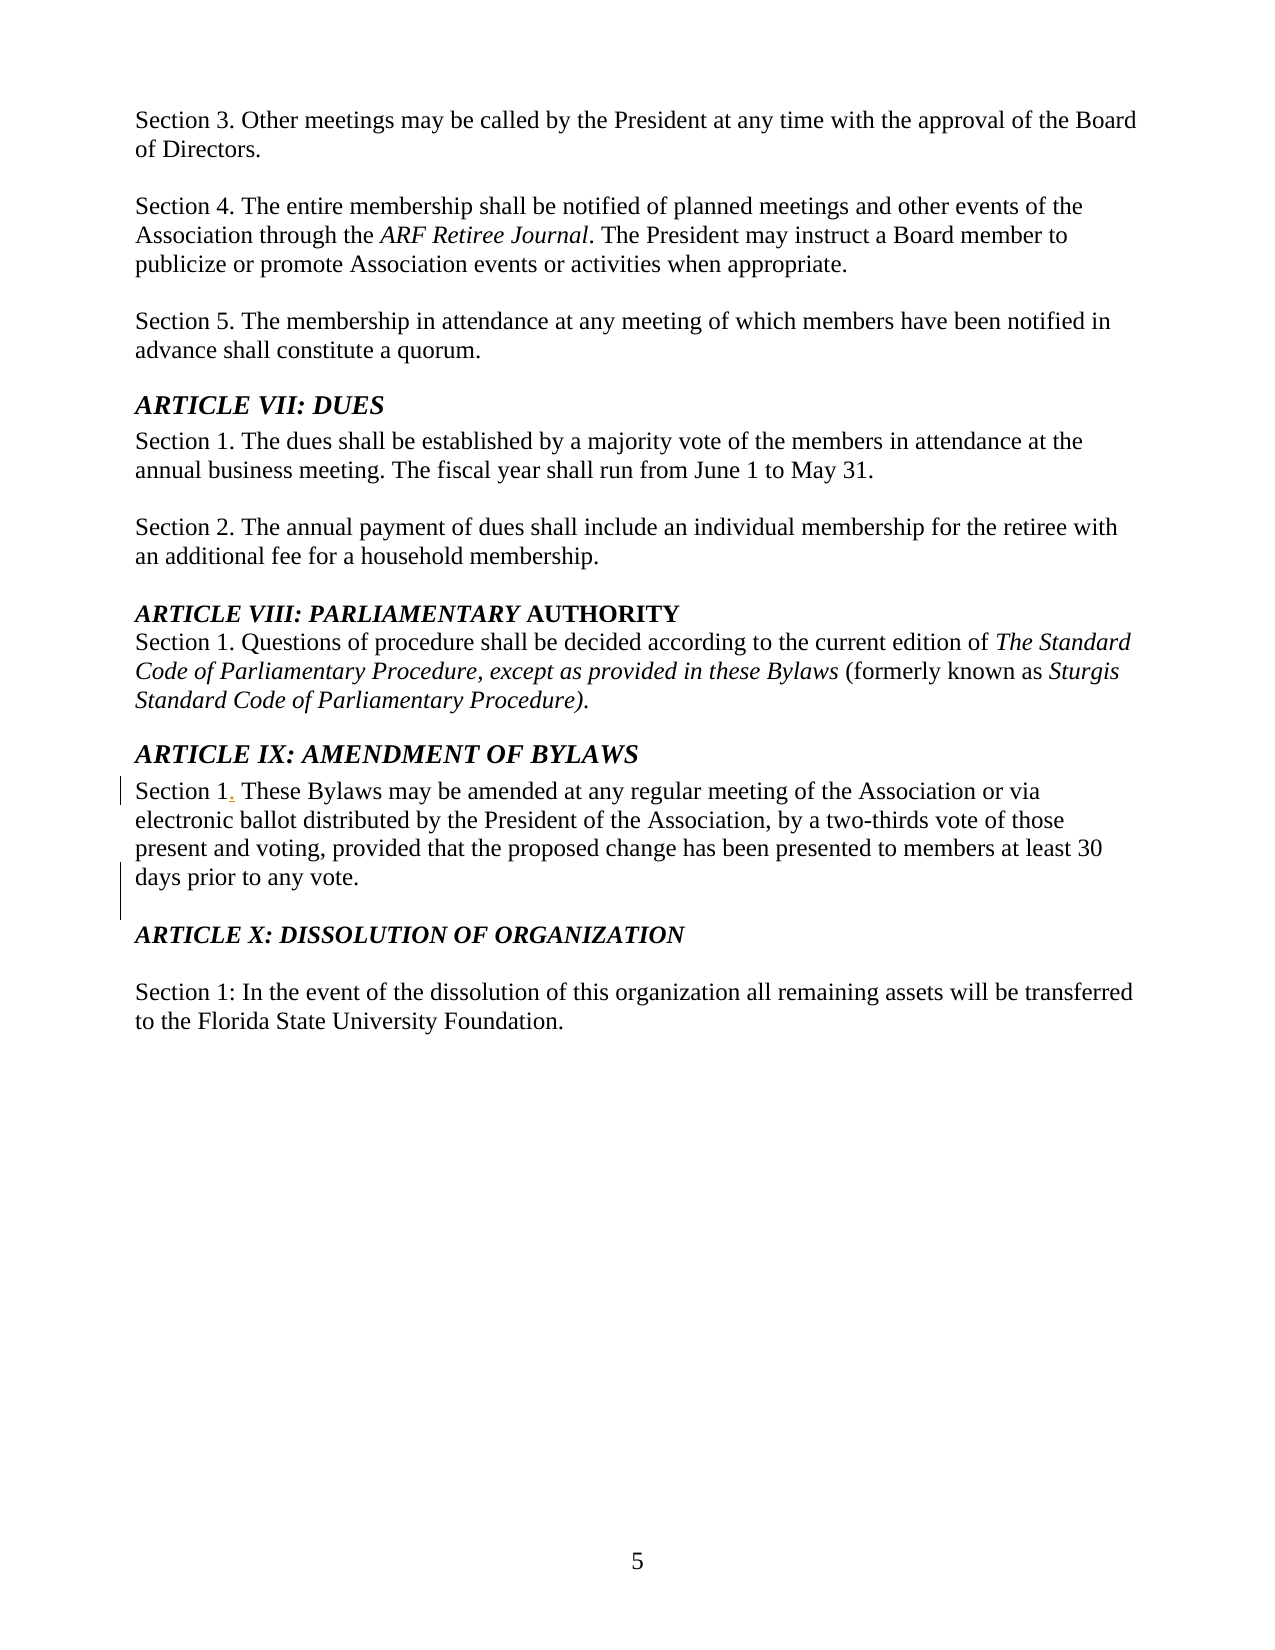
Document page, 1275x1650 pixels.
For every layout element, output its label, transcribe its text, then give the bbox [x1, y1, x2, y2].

text Section 4. The entire membership shall be notified of planned meetings and other events of the Association through the ARF Retiree Journal. The President may instruct a Board member to publicize or promote Association events or activities when appropriate. [135, 191, 1140, 277]
text ARTICLE VIII: PARLIAMENTARY AUTHORITY [135, 599, 1140, 627]
subtitle ARTICLE IX: AMENDMENT OF BYLAWS [135, 739, 1140, 770]
subtitle ARTICLE VII: DUES [135, 389, 1140, 420]
text ARTICLE X: DISSOLUTION OF ORGANIZATION [135, 920, 1140, 948]
text Section 2. The annual payment of dues shall include an individual membership for the retiree with an additional fee for a household membership. [135, 512, 1140, 570]
text Section 1. The dues shall be established by a majority vote of the members in attendance at the annual business meeting. The fiscal year shall run from June 1 to May 31. [135, 426, 1140, 484]
text Section 1 These Bylaws may be amended at any regular meeting of the Association or via electronic ballot distributed by the President of the Association, by a two-thirds vote of those present and voting, provided that the proposed change has been presented to members at least 30 days prior to any vote. [135, 776, 1140, 891]
text Section 3. Other meetings may be called by the President at any time with the approval of the Board of Directors. [135, 105, 1140, 162]
text Section 5. The membership in attendance at any meeting of which members have been notified in advance shall constitute a quorum. [135, 306, 1140, 364]
text Section 1. Questions of procedure shall be decided according to the current edition of The Standard Code of Parliamentary Procedure, except as provided in these Bylaws (formerly known as Sturgis Standard Code of Parliamentary Procedure). [135, 627, 1140, 714]
text Section 1: In the event of the dissolution of this organization all remaining assets will be transferred to the Florida State University Foundation. [135, 977, 1140, 1035]
